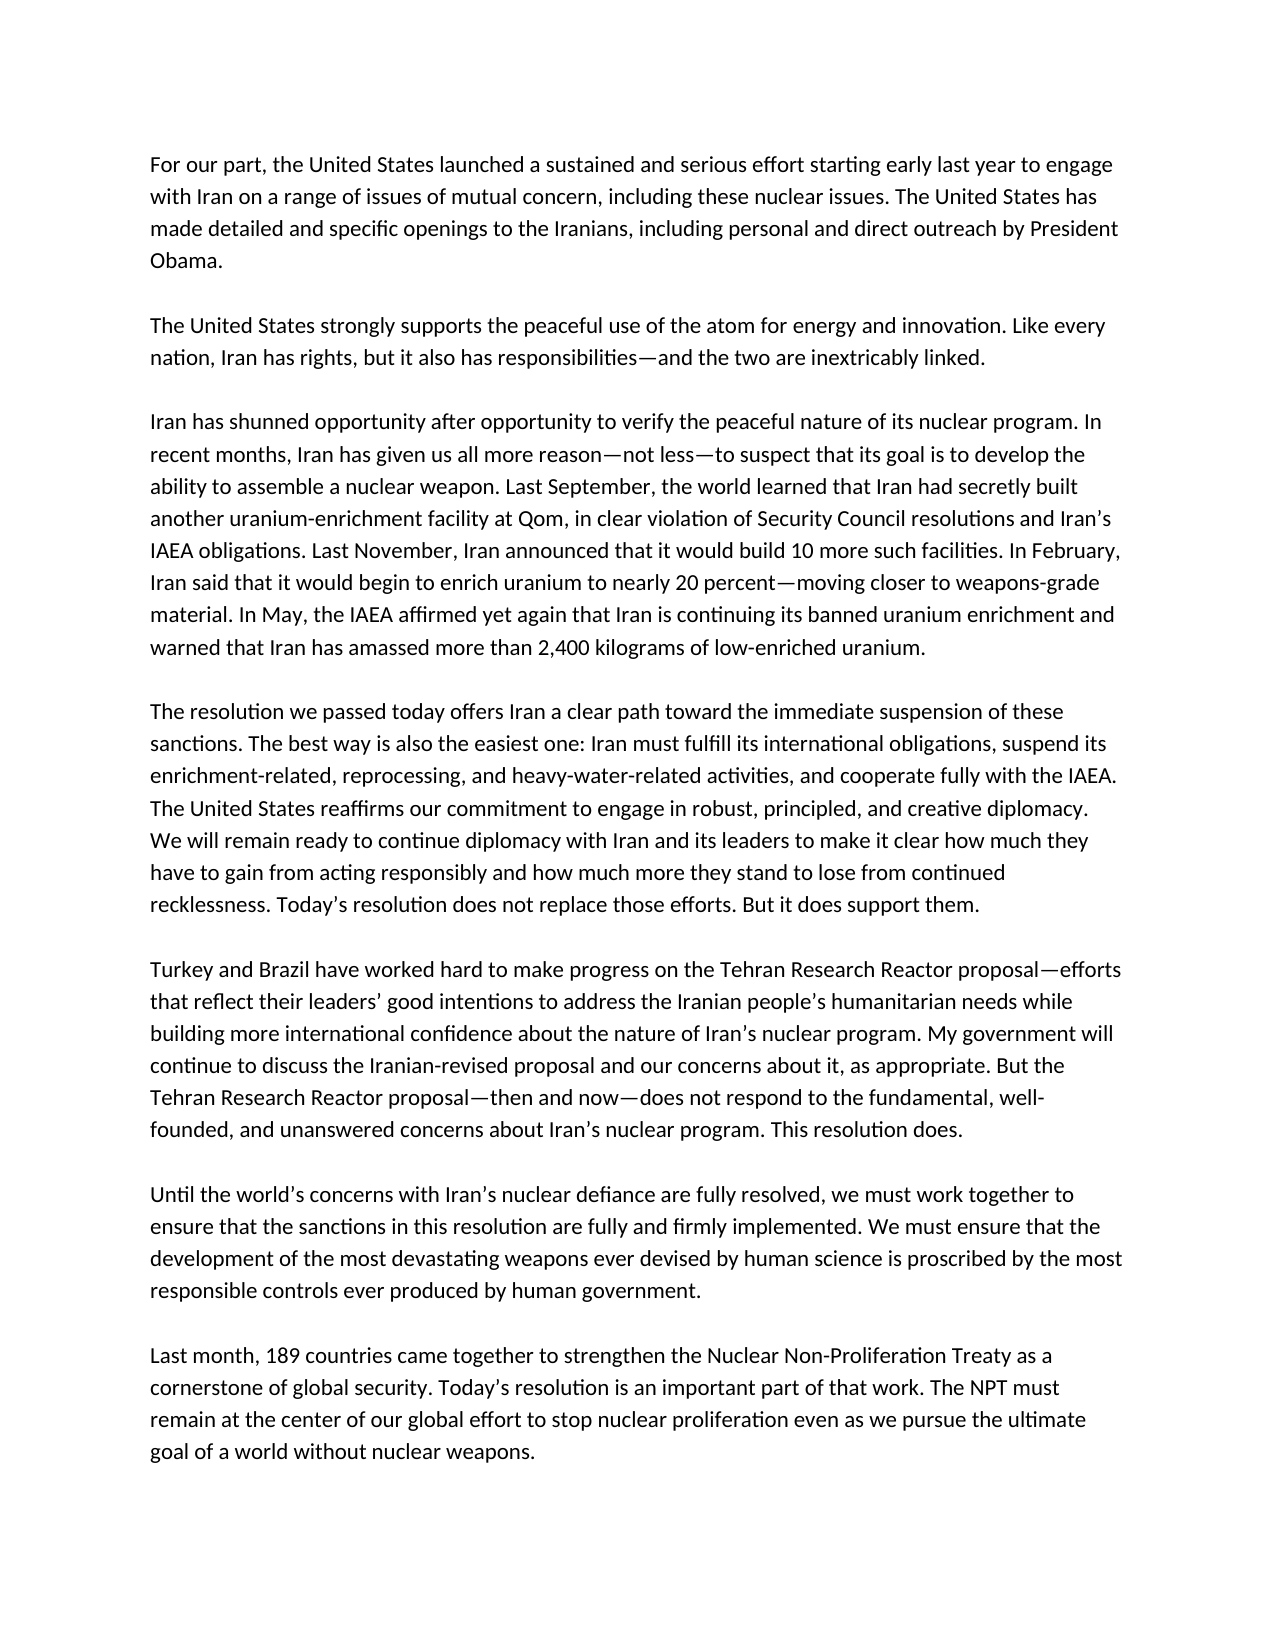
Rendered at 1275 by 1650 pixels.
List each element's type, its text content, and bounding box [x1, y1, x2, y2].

text For our part, the United States launched a sustained and serious effort starting early last year to engage with Iran on a range of issues of mutual concern, including these nuclear issues. The United States has made detailed and specific openings to the Iranians, including personal and direct outreach by President Obama. [150, 150, 1125, 274]
text Turkey and Brazil have worked hard to make progress on the Tehran Research Reactor proposal—efforts that reflect their leaders’ good intentions to address the Iranian people’s humanitarian needs while building more international confidence about the nature of Iran’s nuclear program. My government will continue to discuss the Iranian-revised proposal and our concerns about it, as appropriate. But the Tehran Research Reactor proposal—then and now—does not respond to the fundamental, well-founded, and unanswered concerns about Iran’s nuclear program. This resolution does. [150, 955, 1125, 1144]
text Iran has shunned opportunity after opportunity to verify the peaceful nature of its nuclear program. In recent months, Iran has given us all more reason—not less—to suspect that its goal is to develop the ability to assemble a nuclear weapon. Last September, the world learned that Iran had secretly built another uranium-enrichment facility at Qom, in clear violation of Security Council resolutions and Iran’s IAEA obligations. Last November, Iran announced that it would build 10 more such facilities. In February, Iran said that it would begin to enrich uranium to nearly 20 percent—moving closer to weapons-grade material. In May, the IAEA affirmed yet again that Iran is continuing its banned uranium enrichment and warned that Iran has amassed more than 2,400 kilograms of low-enriched uranium. [150, 407, 1125, 661]
text Until the world’s concerns with Iran’s nuclear defiance are fully resolved, we must work together to ensure that the sanctions in this resolution are fully and firmly implemented. We must ensure that the development of the most devastating weapons ever devised by human science is proscribed by the most responsible controls ever produced by human government. [150, 1180, 1125, 1304]
text The United States strongly supports the peaceful use of the atom for energy and innovation. Like every nation, Iran has rights, but it also has responsibilities—and the two are inextricably linked. [150, 311, 1125, 371]
text The resolution we passed today offers Iran a clear path toward the immediate suspension of these sanctions. The best way is also the easiest one: Iran must fulfill its international obligations, suspend its enrichment-related, reprocessing, and heavy-water-related activities, and cooperate fully with the IAEA. The United States reaffirms our commitment to engage in robust, principled, and creative diplomacy. We will remain ready to continue diplomacy with Iran and its leaders to make it clear how much they have to gain from acting responsibly and how much more they stand to lose from continued recklessness. Today’s resolution does not replace those efforts. But it does support them. [150, 697, 1125, 918]
text Last month, 189 countries came together to strengthen the Nuclear Non-Proliferation Treaty as a cornerstone of global security. Today’s resolution is an important part of that work. The NPT must remain at the center of our global effort to stop nuclear proliferation even as we pursue the ultimate goal of a world without nuclear weapons. [150, 1341, 1125, 1466]
